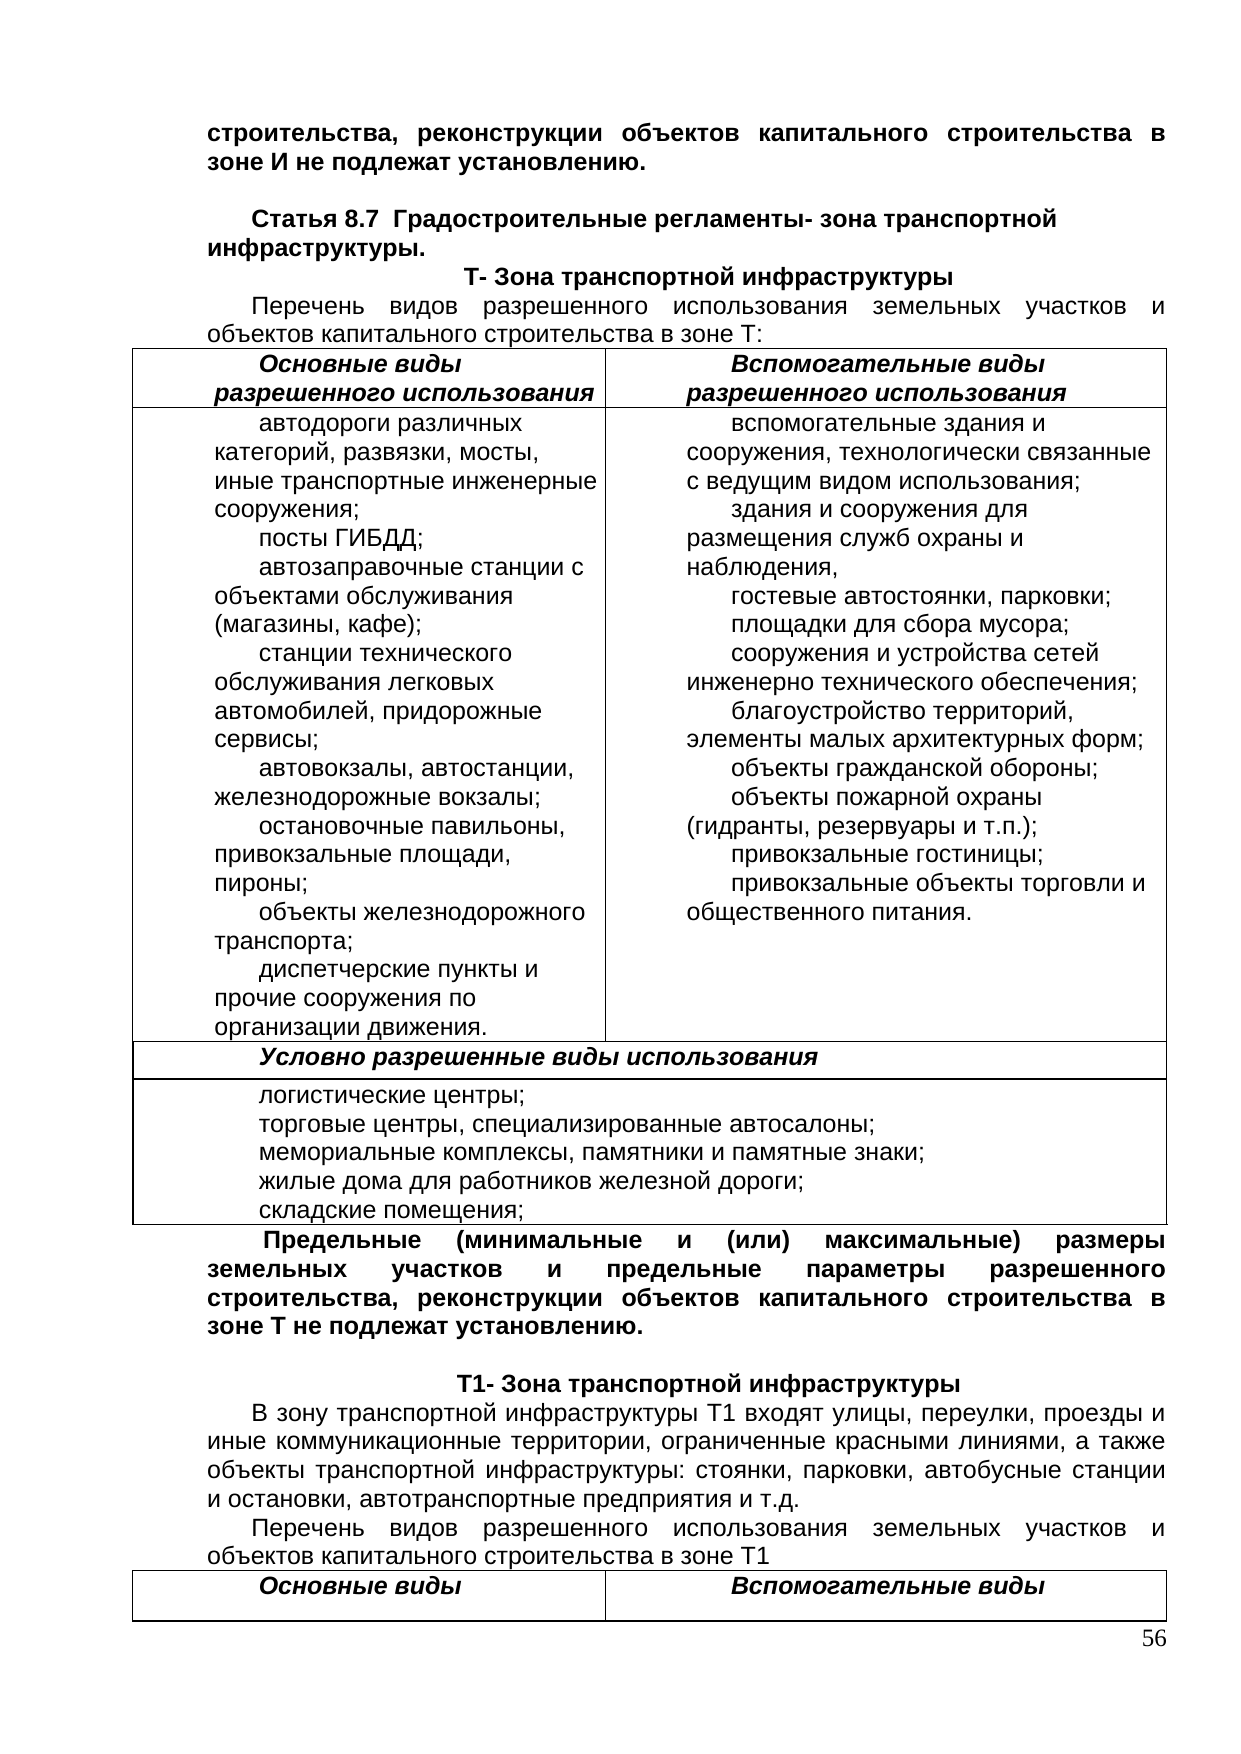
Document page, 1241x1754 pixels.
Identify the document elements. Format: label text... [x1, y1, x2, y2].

text Перечень видов разрешенного использования земельных участков и объектов капитального строительства в зоне Т1 [207, 1513, 1167, 1570]
table_cell Условно разрешенные виды использования [134, 1042, 1166, 1078]
text Предельные (минимальные и (или) максимальные) размеры земельных участков и предельные параметры разрешенного строительства, реконструкции объектов капитального строительства в зоне Т не подлежат установлению. [207, 1225, 1167, 1340]
text В зону транспортной инфраструктуры Т1 входят улицы, переулки, проезды и иные коммуникационные территории, ограниченные красными линиями, а также объекты транспортной инфраструктуры: стоянки, парковки, автобусные станции и остановки, автотранспортные предприятия и т.д. [207, 1398, 1167, 1513]
table_cell логистические центры; торговые центры, специализированные автосалоны; мемориальные комплексы, памятники и памятные знаки; жилые дома для работников железной дороги; складские помещения; [134, 1080, 1166, 1223]
table_header Основные виды разрешенного использования [133, 349, 605, 407]
table_header Вспомогательные виды разрешенного использования [606, 349, 1166, 407]
table_cell автодороги различных категорий, развязки, мосты, иные транспортные инженерные сооружения; посты ГИБДД; автозаправочные станции с объектами обслуживания (магазины, кафе); станции технического обслуживания легковых автомобилей, придорожные сервисы; автовокзалы, автостанции, железнодорожные вокзалы; остановочные павильоны, привокзальные площади, пироны; объекты железнодорожного транспорта; диспетчерские пункты и прочие сооружения по организации движения. [133, 408, 605, 1041]
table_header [606, 1571, 1166, 1620]
table_cell вспомогательные здания и сооружения, технологически связанные с ведущим видом использования; здания и сооружения для размещения служб охраны и наблюдения, гостевые автостоянки, парковки; площадки для сбора мусора; сооружения и устройства сетей инженерно технического обеспечения; благоустройство территорий, элементы малых архитектурных форм; объекты гражданской обороны; объекты пожарной охраны (гидранты, резервуары и т.п.); привокзальные гостиницы; привокзальные объекты торговли и общественного питания. [606, 408, 1166, 1041]
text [207, 118, 1167, 176]
text Т- Зона транспортной инфраструктуры [207, 262, 1167, 291]
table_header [133, 1571, 605, 1620]
text Т1- Зона транспортной инфраструктуры [207, 1369, 1167, 1398]
text Статья 8.7 Градостроительные регламенты- зона транспортной инфраструктуры. [207, 204, 1167, 262]
text Перечень видов разрешенного использования земельных участков и объектов капитального строительства в зоне Т: [207, 291, 1167, 348]
